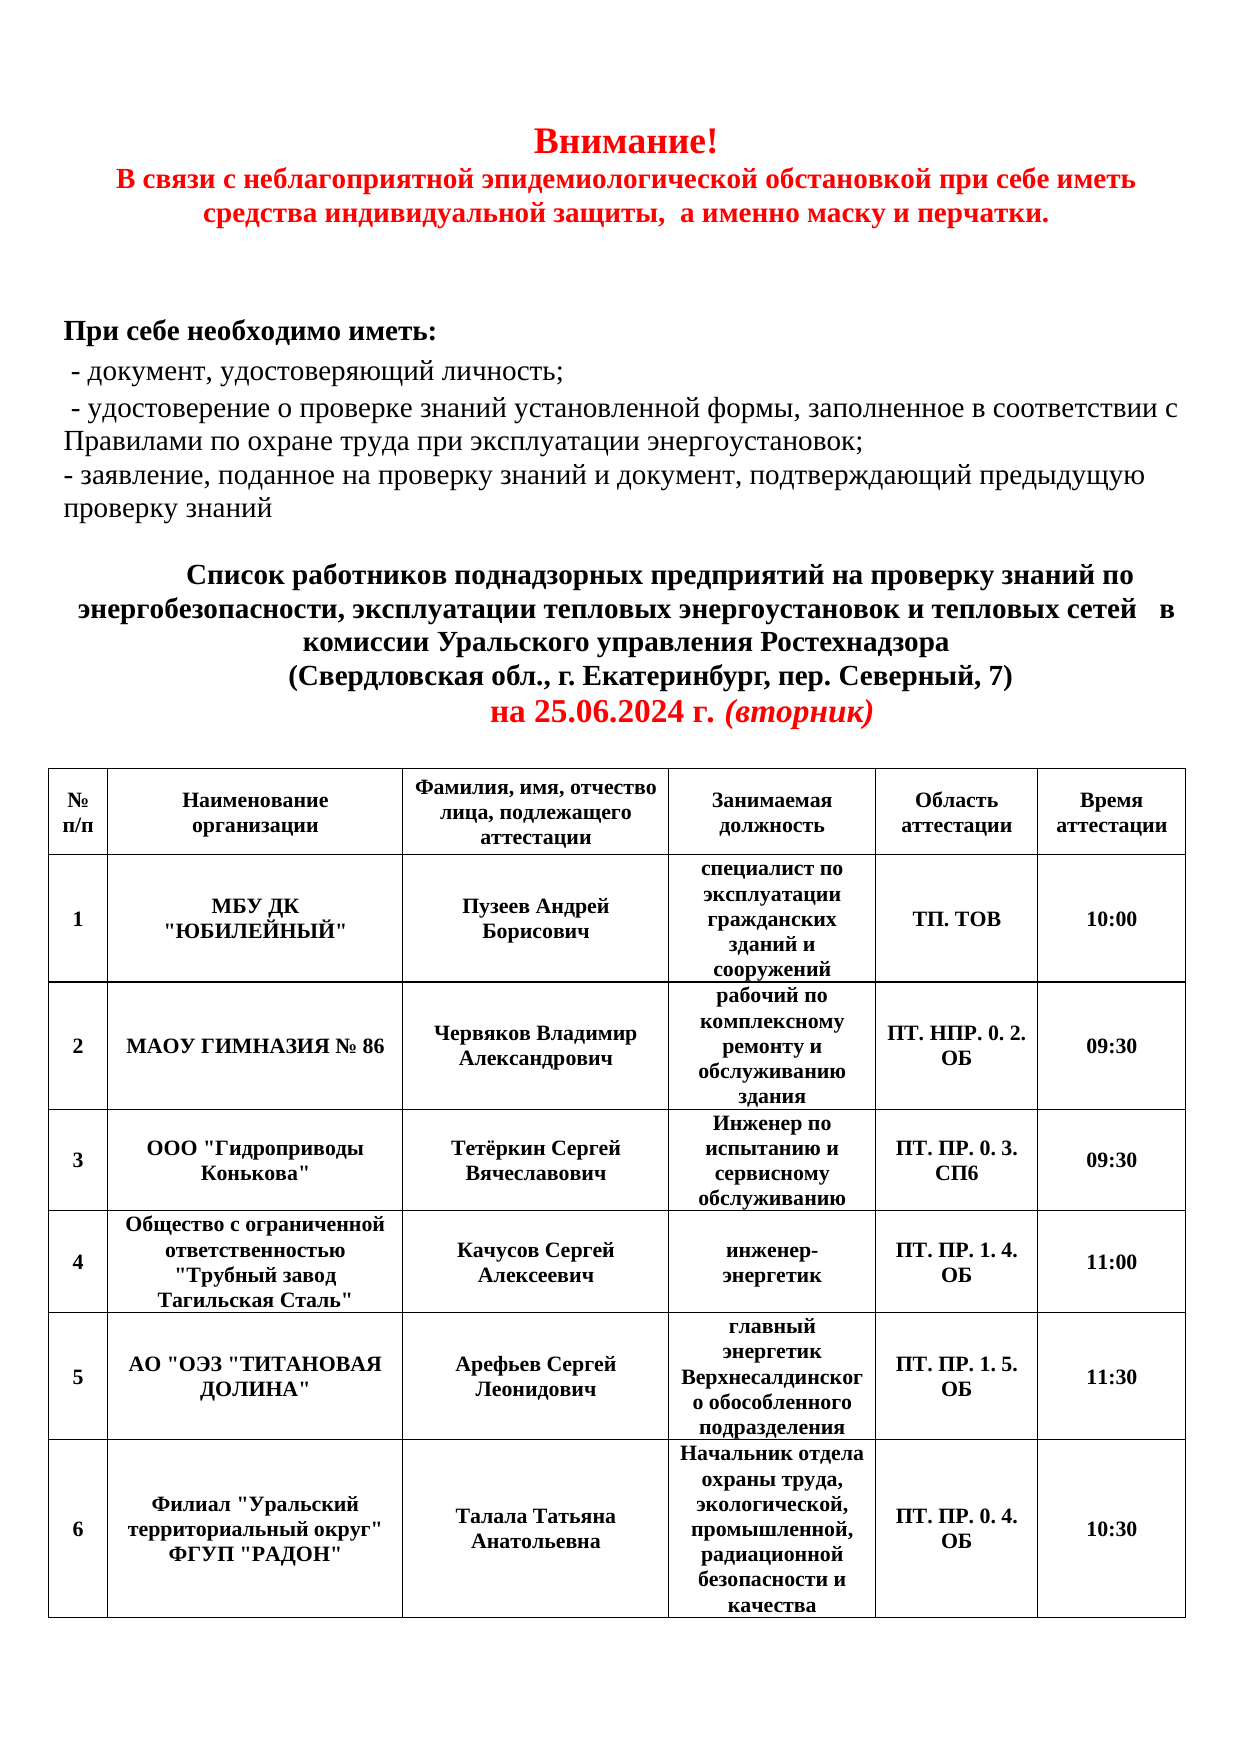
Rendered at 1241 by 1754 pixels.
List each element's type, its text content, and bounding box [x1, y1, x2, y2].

table_cell Список работников поднадзорных предприятий на проверку знаний по энергобезопасности, эксплуатации тепловых энергоустановок и тепловых сетей в комиссии Уральского управления Ростехнадзора (Свердловская обл., г. Екатеринбург, пер. Северный, 7) на 25.06.2024 г. (вторник) [19, 558, 1200, 768]
table_cell ПТ. ПР. 0. 4. ОБ [876, 1440, 1037, 1617]
table_cell № п/п [49, 769, 107, 854]
table_cell Тетёркин Сергей Вячеславович [403, 1110, 668, 1210]
table_cell Время аттестации [1038, 769, 1185, 854]
table_cell Общество с ограниченной ответственностью "Трубный завод Тагильская Сталь" [108, 1211, 402, 1312]
table_cell специалист по эксплуатации гражданских зданий и сооружений [669, 855, 875, 981]
table_cell Арефьев Сергей Леонидович [403, 1313, 668, 1439]
table_cell При себе необходимо иметь: [19, 310, 1200, 350]
table_cell ООО "Гидроприводы Конькова" [108, 1110, 402, 1210]
table_cell 10:30 [1038, 1440, 1185, 1617]
table_cell 4 [49, 1211, 107, 1312]
table_cell Занимаемая должность [669, 769, 875, 854]
table_cell ПТ. НПР. 0. 2. ОБ [876, 983, 1037, 1108]
table_cell - документ, удостоверяющий личность; [19, 350, 1200, 390]
table_cell АО "ОЭЗ "ТИТАНОВАЯ ДОЛИНА" [108, 1313, 402, 1439]
table_cell 11:30 [1038, 1313, 1185, 1439]
table_cell 3 [49, 1110, 107, 1210]
table_cell Инженер по испытанию и сервисному обслуживанию [669, 1110, 875, 1210]
table_cell ПТ. ПР. 1. 4. ОБ [876, 1211, 1037, 1312]
table_cell 09:30 [1038, 1110, 1185, 1210]
table_cell главный энергетик Верхнесалдинского обособленного подразделения [669, 1313, 875, 1439]
table_cell МБУ ДК "ЮБИЛЕЙНЫЙ" [108, 855, 402, 981]
table_cell ПТ. ПР. 0. 3. СП6 [876, 1110, 1037, 1210]
table_cell ТП. ТОВ [876, 855, 1037, 981]
table_cell Филиал "Уральский территориальный округ" ФГУП "РАДОН" [108, 1440, 402, 1617]
table_cell 5 [49, 1313, 107, 1439]
table_cell Фамилия, имя, отчество лица, подлежащего аттестации [403, 769, 668, 854]
table_cell 2 [49, 983, 107, 1108]
table_cell Начальник отдела охраны труда, экологической, промышленной, радиационной безопасности и качества [669, 1440, 875, 1617]
table_cell 09:30 [1038, 983, 1185, 1108]
table_cell - удостоверение о проверке знаний установленной формы, заполненное в соответствии с Правилами по охране труда при эксплуатации энергоустановок; - заявление, поданное на проверку знаний и документ, подтверждающий предыдущую проверку знаний [19, 390, 1200, 557]
table_cell Пузеев Андрей Борисович [403, 855, 668, 981]
table_cell Наименование организации [108, 769, 402, 854]
table_cell Область аттестации [876, 769, 1037, 854]
table_cell Талала Татьяна Анатольевна [403, 1440, 668, 1617]
table_cell Качусов Сергей Алексеевич [403, 1211, 668, 1312]
table_cell Червяков Владимир Александрович [403, 983, 668, 1108]
table_cell инженер-энергетик [669, 1211, 875, 1312]
table_cell 11:00 [1038, 1211, 1185, 1312]
table_cell 1 [49, 855, 107, 981]
table_cell 6 [49, 1440, 107, 1617]
table_cell 10:00 [1038, 855, 1185, 981]
table_header Внимание! В связи с неблагоприятной эпидемиологической обстановкой при себе иметь средства индивидуальной защиты, а именно маску и перчатки. [19, 118, 1200, 310]
table_cell рабочий по комплексному ремонту и обслуживанию здания [669, 983, 875, 1108]
table_cell ПТ. ПР. 1. 5. ОБ [876, 1313, 1037, 1439]
table_cell МАОУ ГИМНАЗИЯ № 86 [108, 983, 402, 1108]
